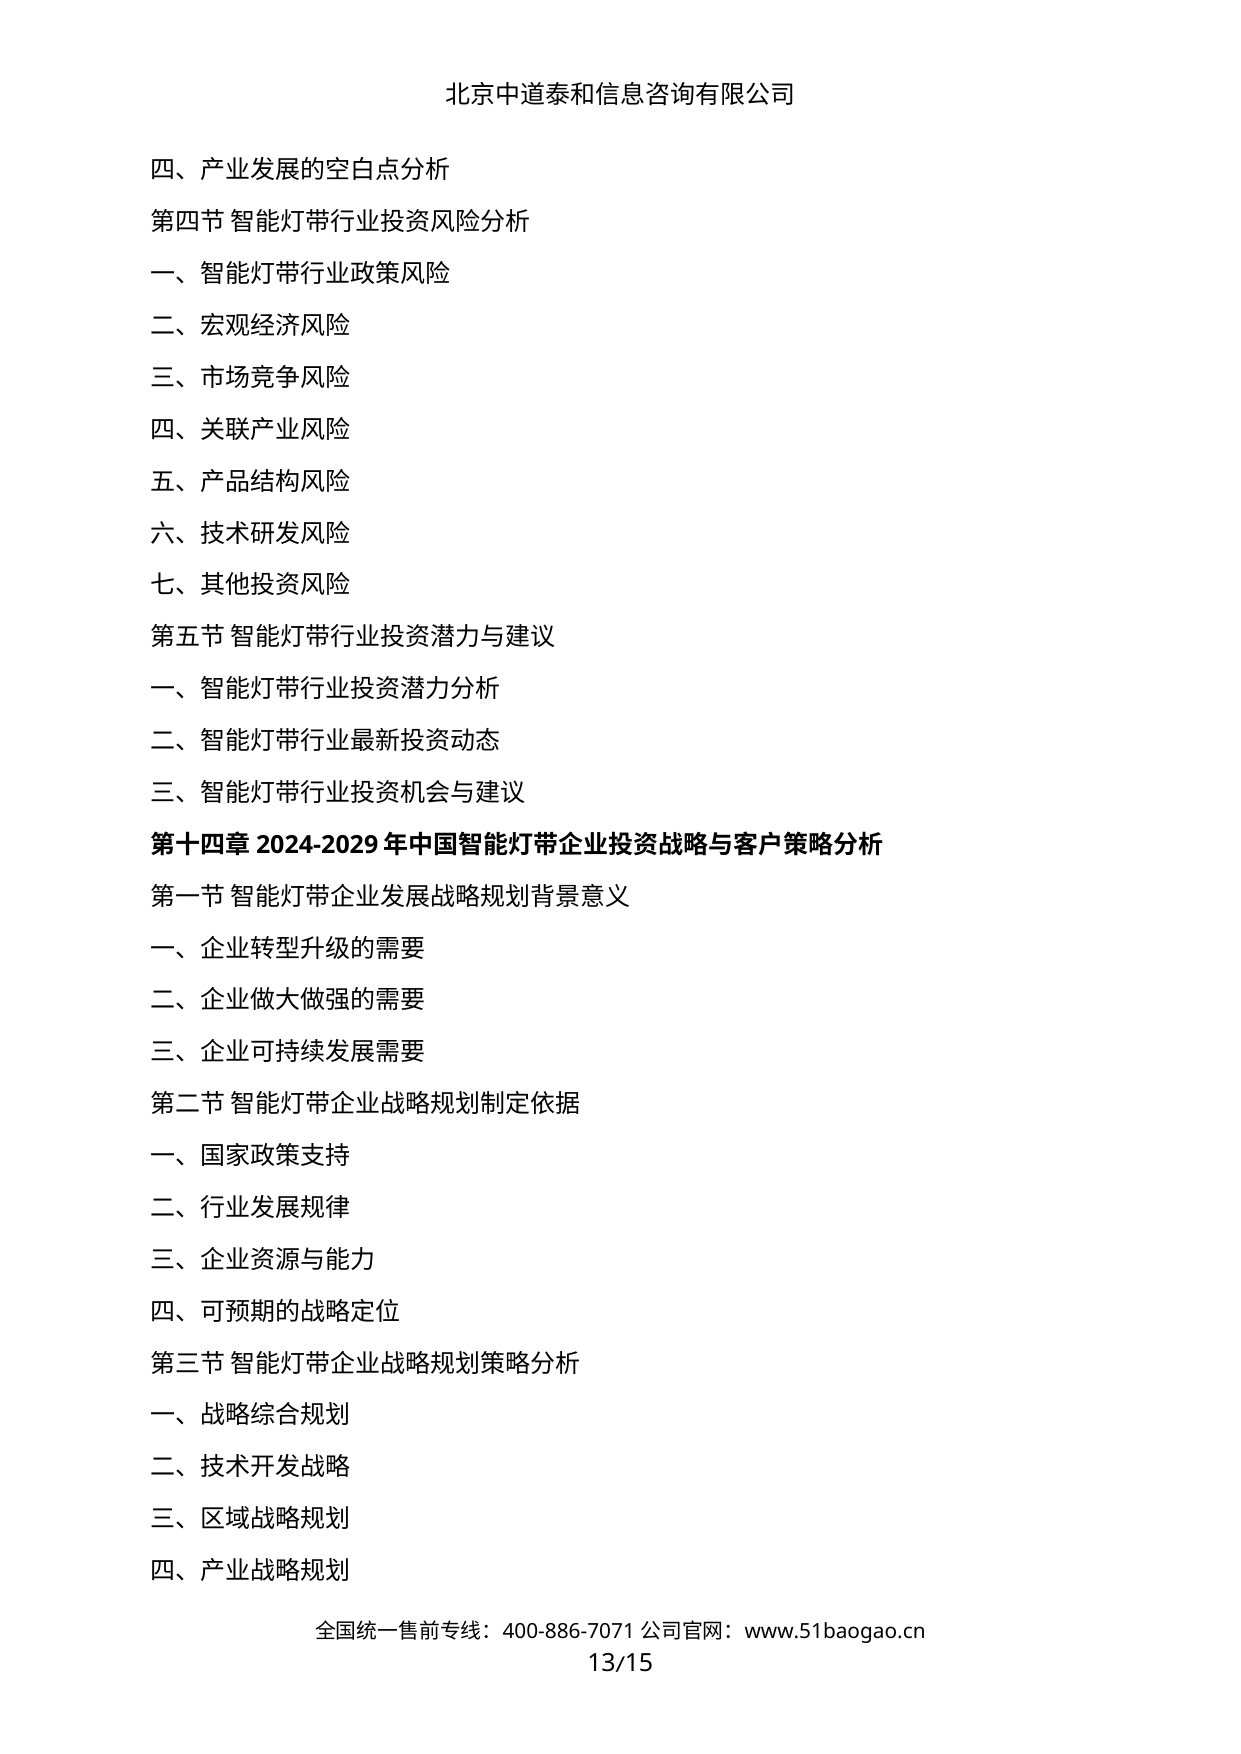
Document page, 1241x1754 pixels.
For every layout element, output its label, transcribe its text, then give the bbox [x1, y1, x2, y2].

text 第二节 智能灯带企业战略规划制定依据 [150, 1084, 1090, 1120]
text 二、行业发展规律 [150, 1187, 1090, 1224]
text 第三节 智能灯带企业战略规划策略分析 [150, 1343, 1090, 1379]
text 二、企业做大做强的需要 [150, 980, 1090, 1016]
text 一、国家政策支持 [150, 1136, 1090, 1172]
text 一、智能灯带行业投资潜力分析 [150, 669, 1090, 705]
text 三、市场竞争风险 [150, 357, 1090, 394]
text 四、可预期的战略定位 [150, 1291, 1090, 1327]
text 三、区域战略规划 [150, 1499, 1090, 1535]
text 四、关联产业风险 [150, 409, 1090, 446]
text 一、战略综合规划 [150, 1395, 1090, 1431]
text 三、企业可持续发展需要 [150, 1032, 1090, 1068]
text 四、产业战略规划 [150, 1551, 1090, 1587]
text 第四节 智能灯带行业投资风险分析 [150, 202, 1090, 238]
text 二、智能灯带行业最新投资动态 [150, 721, 1090, 757]
text 三、企业资源与能力 [150, 1239, 1090, 1276]
text 一、智能灯带行业政策风险 [150, 254, 1090, 290]
text 二、宏观经济风险 [150, 306, 1090, 342]
text 第一节 智能灯带企业发展战略规划背景意义 [150, 876, 1090, 912]
text 二、技术开发战略 [150, 1447, 1090, 1483]
text 五、产品结构风险 [150, 461, 1090, 497]
text 三、智能灯带行业投资机会与建议 [150, 772, 1090, 809]
text 七、其他投资风险 [150, 565, 1090, 601]
text 六、技术研发风险 [150, 513, 1090, 549]
text 四、产业发展的空白点分析 [150, 150, 1090, 186]
text 第五节 智能灯带行业投资潜力与建议 [150, 617, 1090, 653]
text 第十四章 2024-2029年中国智能灯带企业投资战略与客户策略分析 [150, 824, 1090, 861]
text 一、企业转型升级的需要 [150, 928, 1090, 964]
